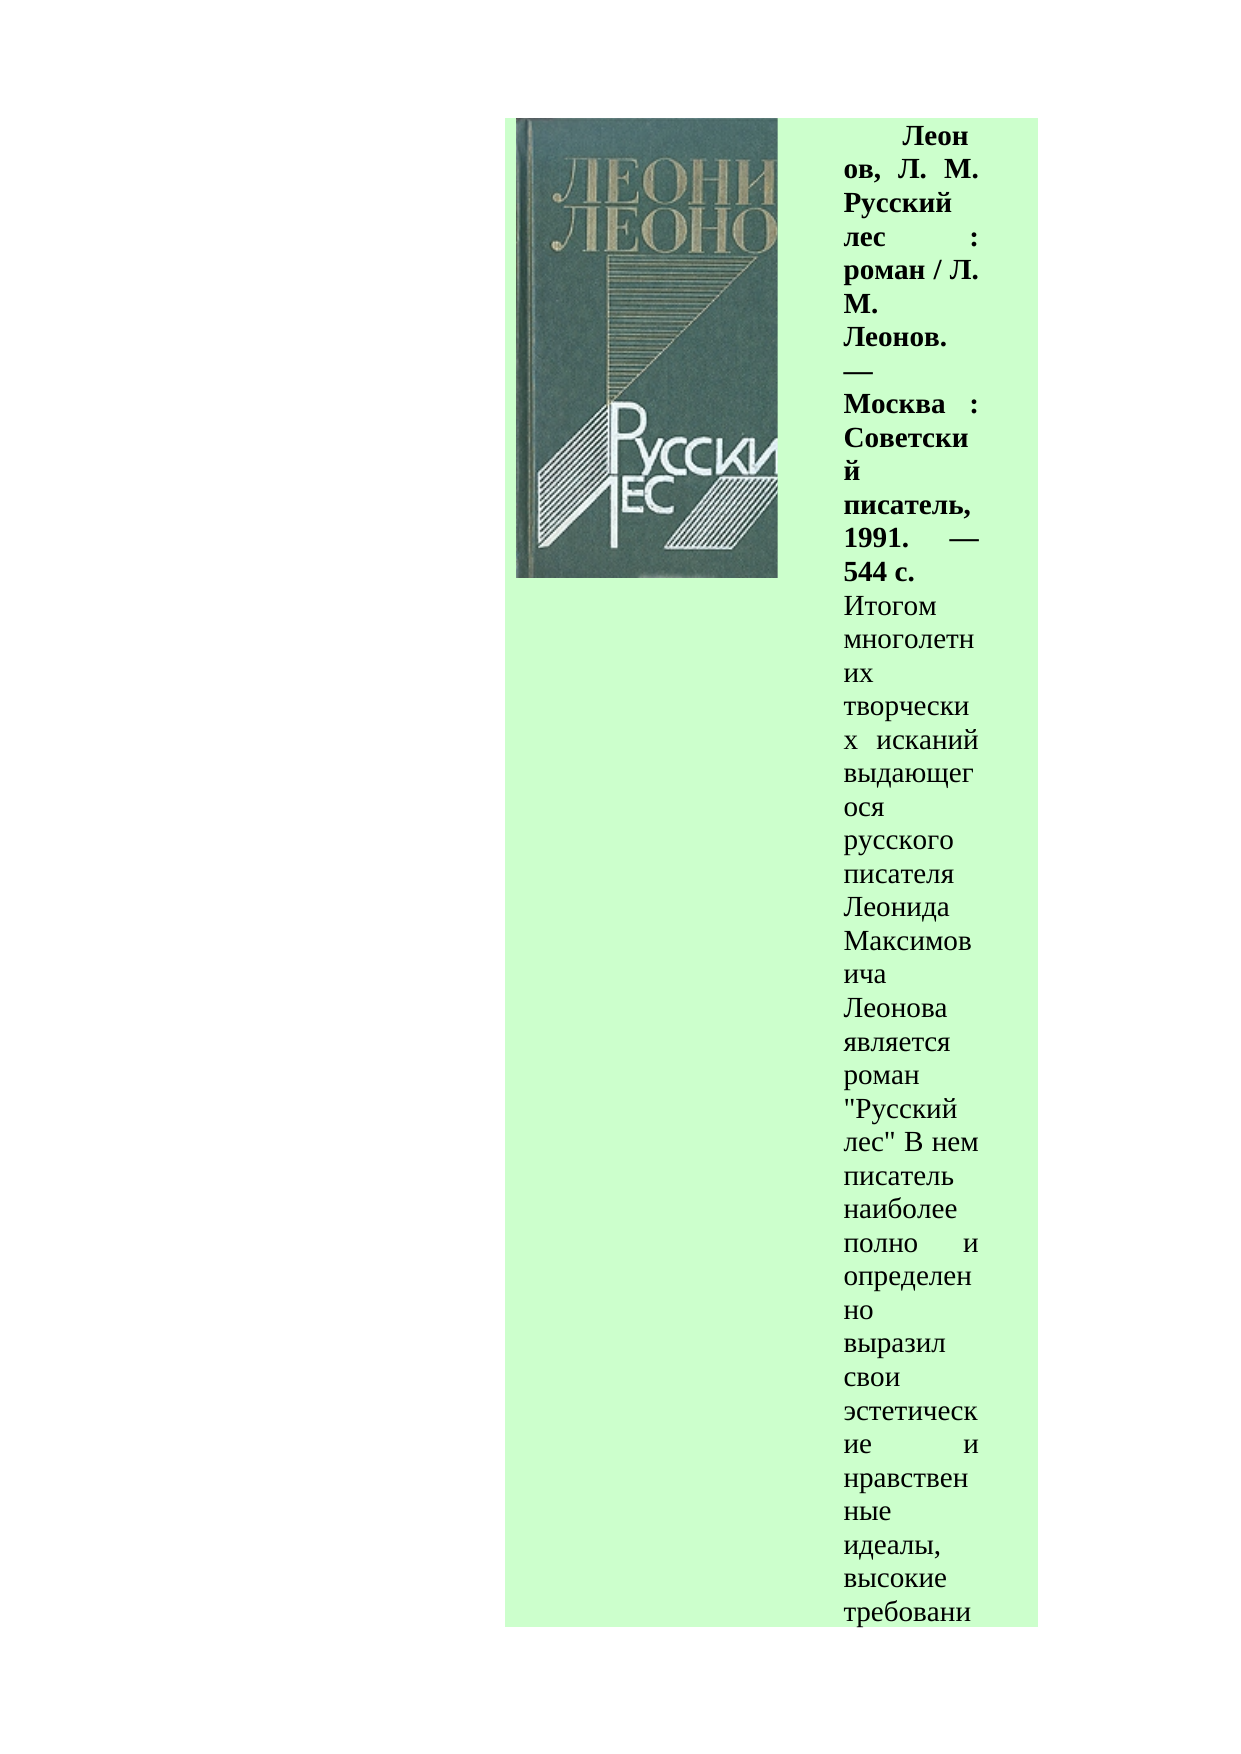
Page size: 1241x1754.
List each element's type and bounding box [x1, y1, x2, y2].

table_header [505, 118, 778, 1627]
picture [516, 118, 778, 578]
table_header [778, 118, 1038, 1627]
